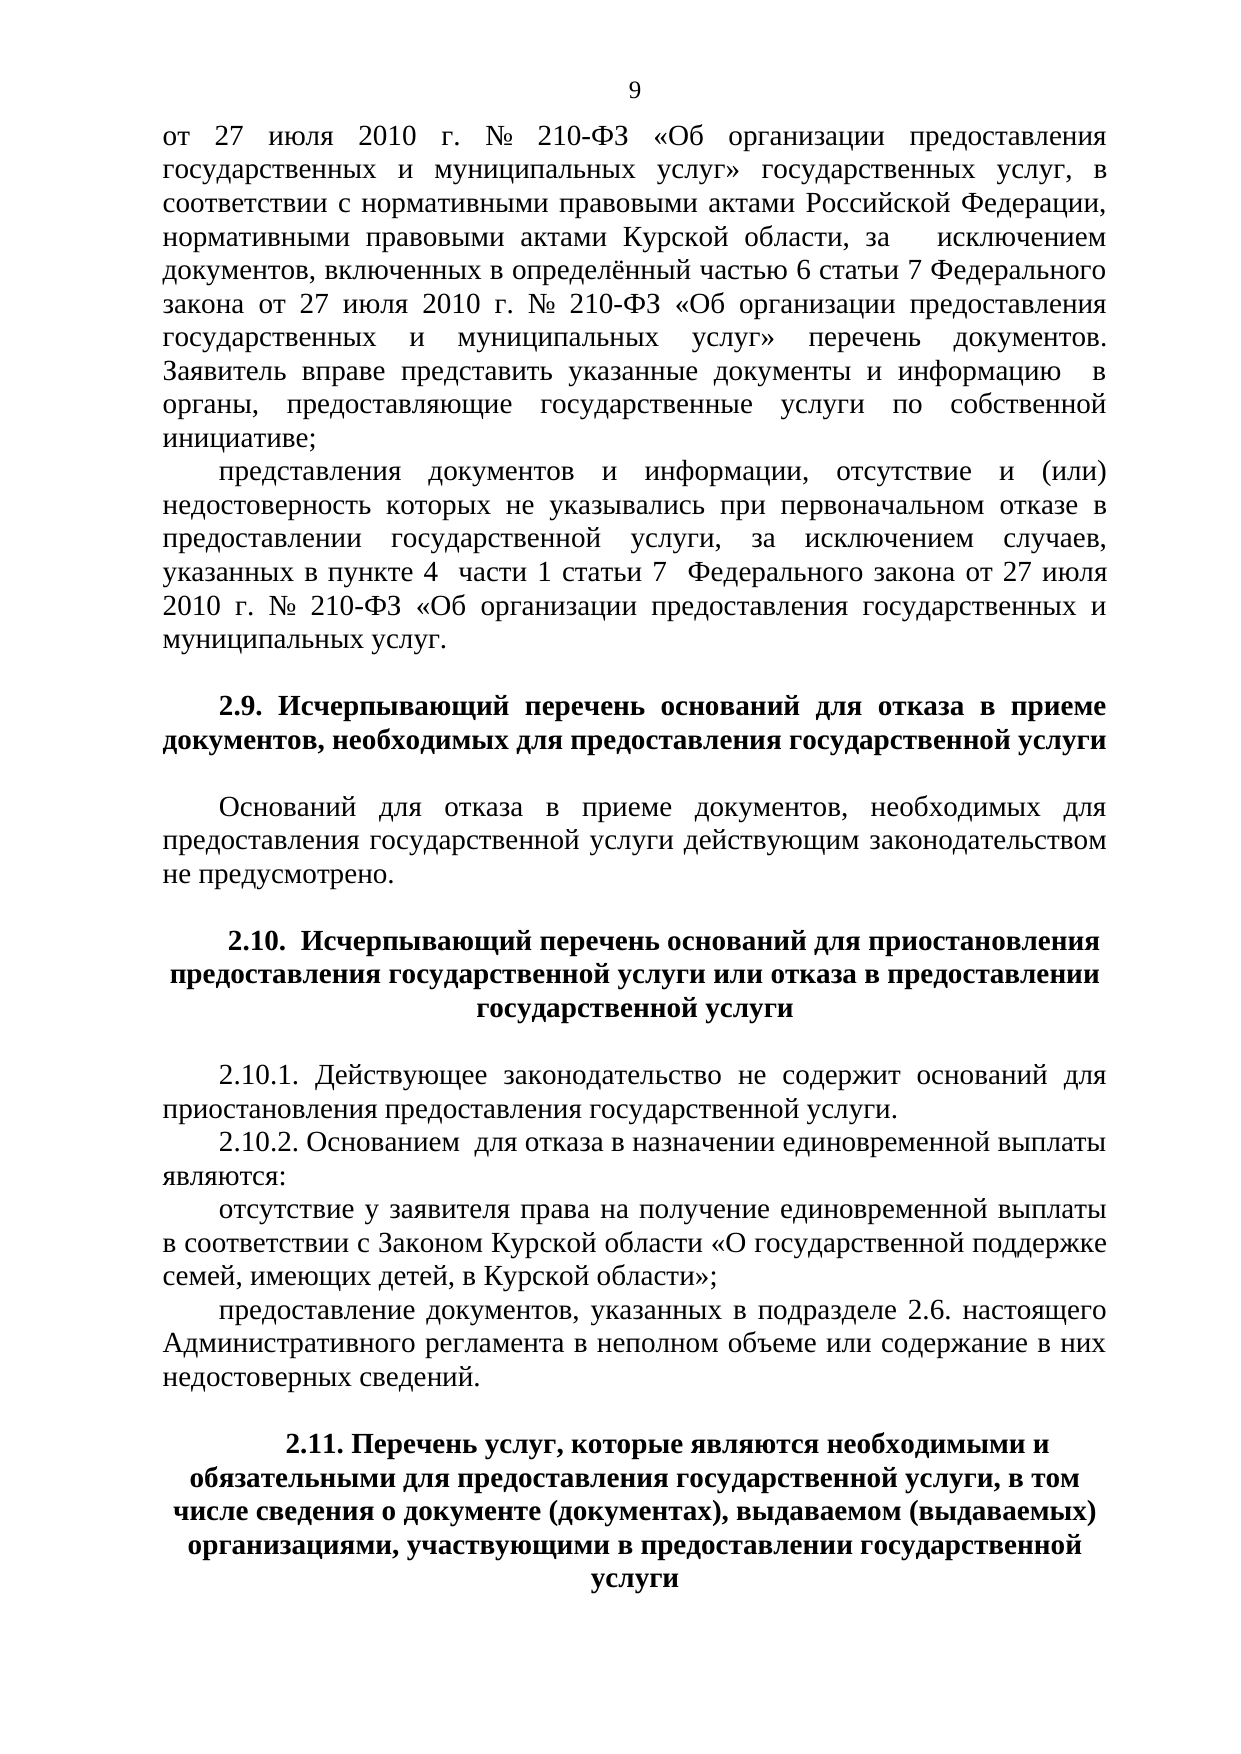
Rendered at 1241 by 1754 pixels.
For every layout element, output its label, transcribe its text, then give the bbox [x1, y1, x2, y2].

text 2.10.1. Действующее законодательство не содержит оснований для приостановления предоставления государственной услуги. [162, 1057, 1107, 1124]
text 2.10. Исчерпывающий перечень оснований для приостановления предоставления государственной услуги или отказа в предоставлении государственной услуги [162, 923, 1107, 1024]
text 2.9. Исчерпывающий перечень оснований для отказа в приеме документов, необходимых для предоставления государственной услуги [162, 688, 1107, 755]
text отсутствие у заявителя права на получение единовременной выплаты в соответствии с Законом Курской области «О государственной поддержке семей, имеющих детей, в Курской области»; [162, 1191, 1107, 1292]
text Оснований для отказа в приеме документов, необходимых для предоставления государственной услуги действующим законодательством не предусмотрено. [162, 789, 1107, 889]
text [162, 118, 1107, 453]
text представления документов и информации, отсутствие и (или) недостоверность которых не указывались при первоначальном отказе в предоставлении государственной услуги, за исключением случаев, указанных в пункте 4 части 1 статьи 7 Федерального закона от 27 июля . № 210-ФЗ «Об организации предоставления государственных и муниципальных услуг. [162, 453, 1107, 655]
text 2.10.2. Основанием для отказа в назначении единовременной выплаты являются: [162, 1124, 1107, 1191]
text предоставление документов, указанных в подразделе 2.6. настоящего Административного регламента в неполном объеме или содержание в них недостоверных сведений. [162, 1292, 1107, 1393]
text 2.11. Перечень услуг, которые являются необходимыми и обязательными для предоставления государственной услуги, в том числе сведения о документе (документах), выдаваемом (выдаваемых) организациями, участвующими в предоставлении государственной услуги [162, 1426, 1107, 1594]
